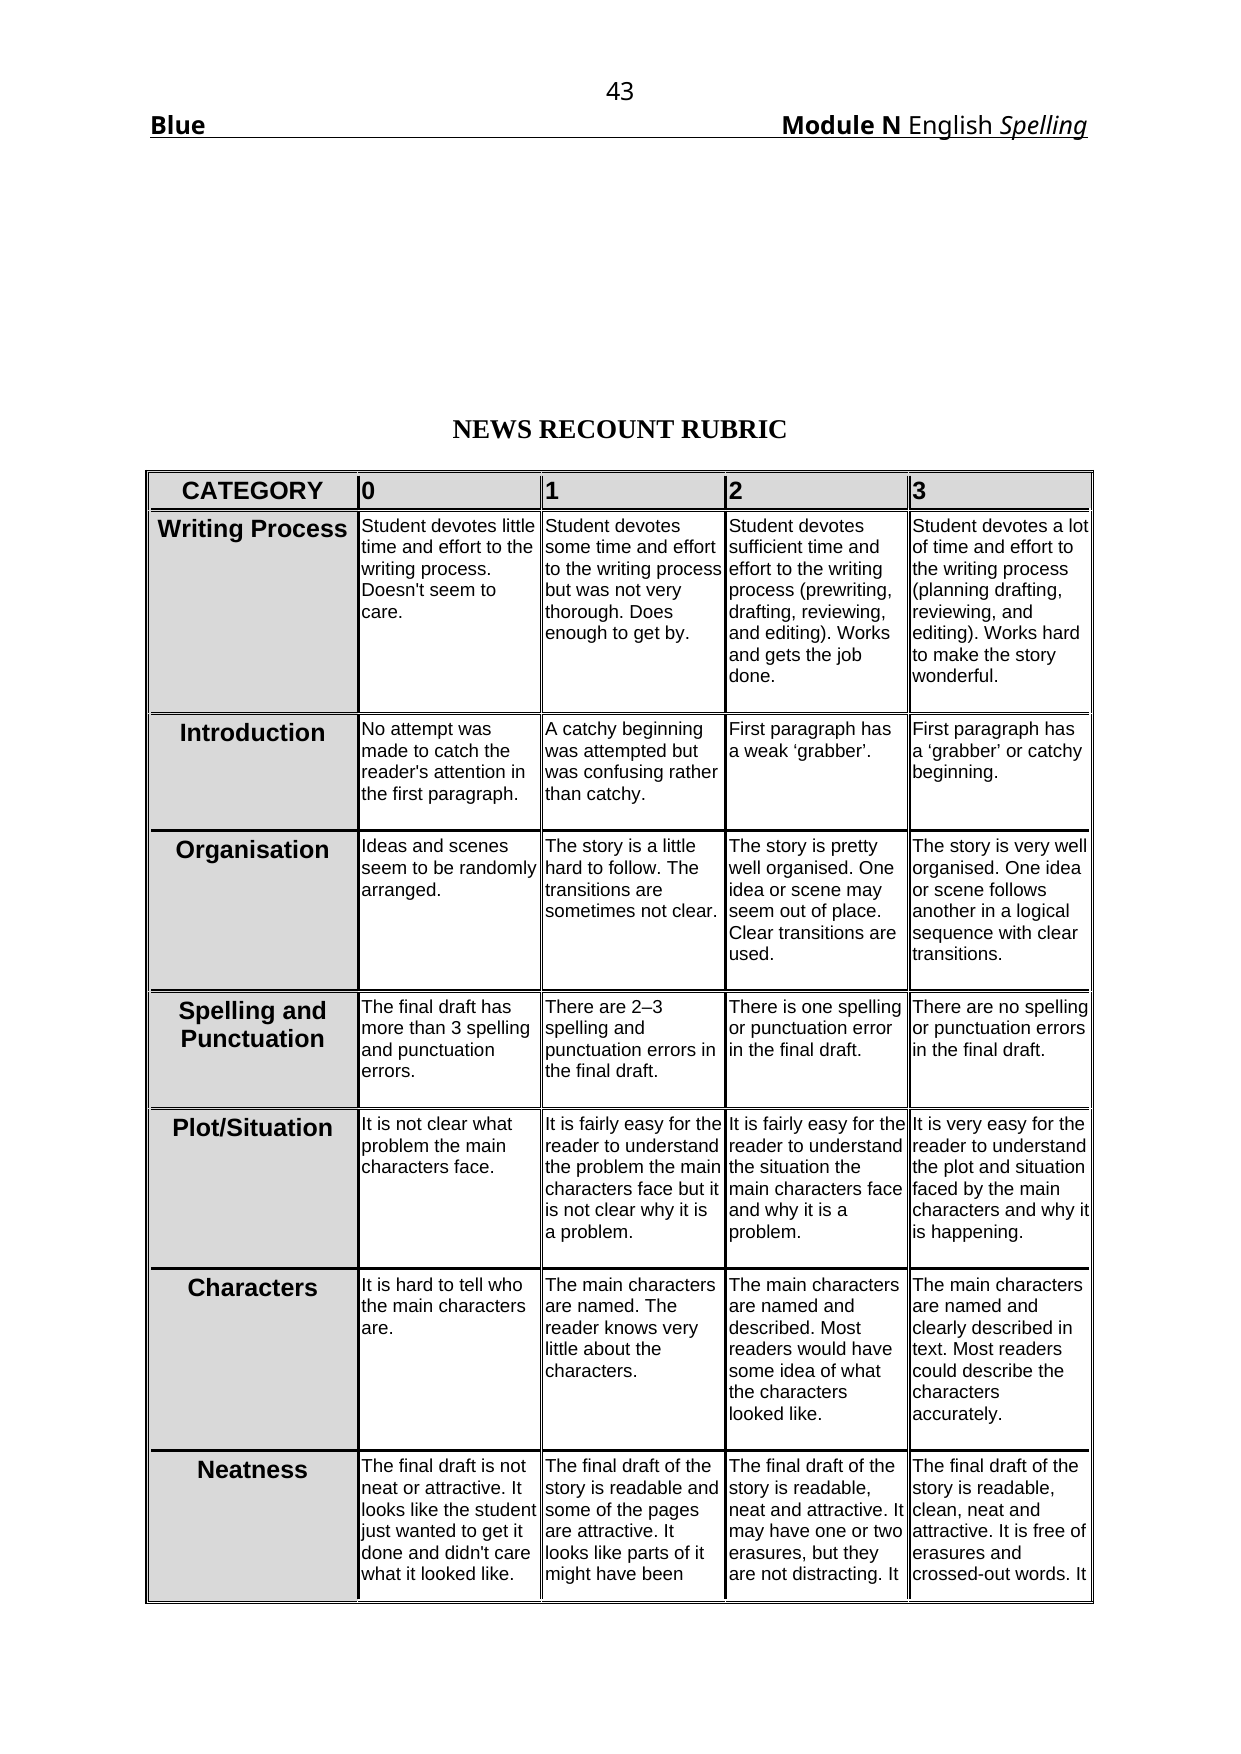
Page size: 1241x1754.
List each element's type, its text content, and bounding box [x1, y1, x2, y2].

table_cell Student devotes a lot of time and effort to the writing process (planning drafting, reviewing, and editing). Works hard to make the story wonderful. [911, 508, 1091, 712]
table_cell There is one spelling or punctuation error in the final draft. [727, 993, 907, 1107]
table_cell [358, 1452, 542, 1601]
table_cell Neatness [149, 1449, 358, 1601]
table_header 3 [909, 473, 1091, 508]
table_cell Ideas and scenes seem to be randomly arranged. [360, 832, 540, 989]
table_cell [725, 1449, 909, 1601]
table_cell It is very easy for the reader to understand the plot and situation faced by the main characters and why it is happening. [909, 1107, 1092, 1267]
table_cell It is fairly easy for the reader to understand the problem the main characters face but it is not clear why it is a problem. [543, 1110, 724, 1267]
table_cell The main characters are named and described. Most readers would have some idea of what the characters looked like. [727, 1270, 907, 1449]
table_cell The story is pretty well organised. One idea or scene may seem out of place. Clear transitions are used. [727, 832, 907, 989]
table_cell The final draft has more than 3 spelling and punctuation errors. [360, 993, 540, 1107]
table_cell Characters [149, 1267, 357, 1449]
table_cell The main characters are named. The reader knows very little about the characters. [543, 1270, 724, 1449]
table_cell The story is very well organised. One idea or scene follows another in a logical sequence with clear transitions. [911, 829, 1091, 989]
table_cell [542, 1452, 725, 1601]
table_cell First paragraph has a ‘grabber’ or catchy beginning. [909, 712, 1092, 829]
table_cell Organisation [149, 829, 357, 989]
table_cell There are no spelling or punctuation errors in the final draft. [911, 989, 1091, 1107]
table_cell Student devotes some time and effort to the writing process but was not very thorough. Does enough to get by. [543, 512, 724, 712]
table_cell Student devotes sufficient time and effort to the writing process (prewriting, drafting, reviewing, and editing). Works and gets the job done. [727, 512, 907, 712]
table_cell The story is a little hard to follow. The transitions are sometimes not clear. [543, 832, 724, 989]
table_header CATEGORY [147, 471, 358, 508]
table_header 2 [725, 471, 909, 508]
table_cell First paragraph has a weak ‘grabber’. [727, 715, 907, 829]
table_cell It is not clear what problem the main characters face. [360, 1110, 540, 1267]
table_header 1 [542, 473, 725, 508]
table_cell It is hard to tell who the main characters are. [360, 1270, 540, 1449]
table_cell Plot/Situation [147, 1107, 358, 1267]
text NEWS RECOUNT RUBRIC [150, 414, 1090, 445]
table_cell A catchy beginning was attempted but was confusing rather than catchy. [543, 715, 724, 829]
table_cell Introduction [147, 712, 358, 829]
table_cell The main characters are named and clearly described in text. Most readers could describe the characters accurately. [911, 1267, 1091, 1449]
table_cell Spelling and Punctuation [149, 989, 357, 1107]
table_cell Student devotes little time and effort to the writing process. Doesn't seem to care. [360, 512, 540, 712]
table_header 0 [358, 473, 542, 508]
table_cell It is fairly easy for the reader to understand the situation the main characters face and why it is a problem. [727, 1110, 907, 1267]
table_cell There are 2–3 spelling and punctuation errors in the final draft. [543, 993, 724, 1107]
table_cell No attempt was made to catch the reader's attention in the first paragraph. [360, 715, 540, 829]
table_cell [909, 1449, 1091, 1601]
table_cell Writing Process [149, 508, 357, 712]
